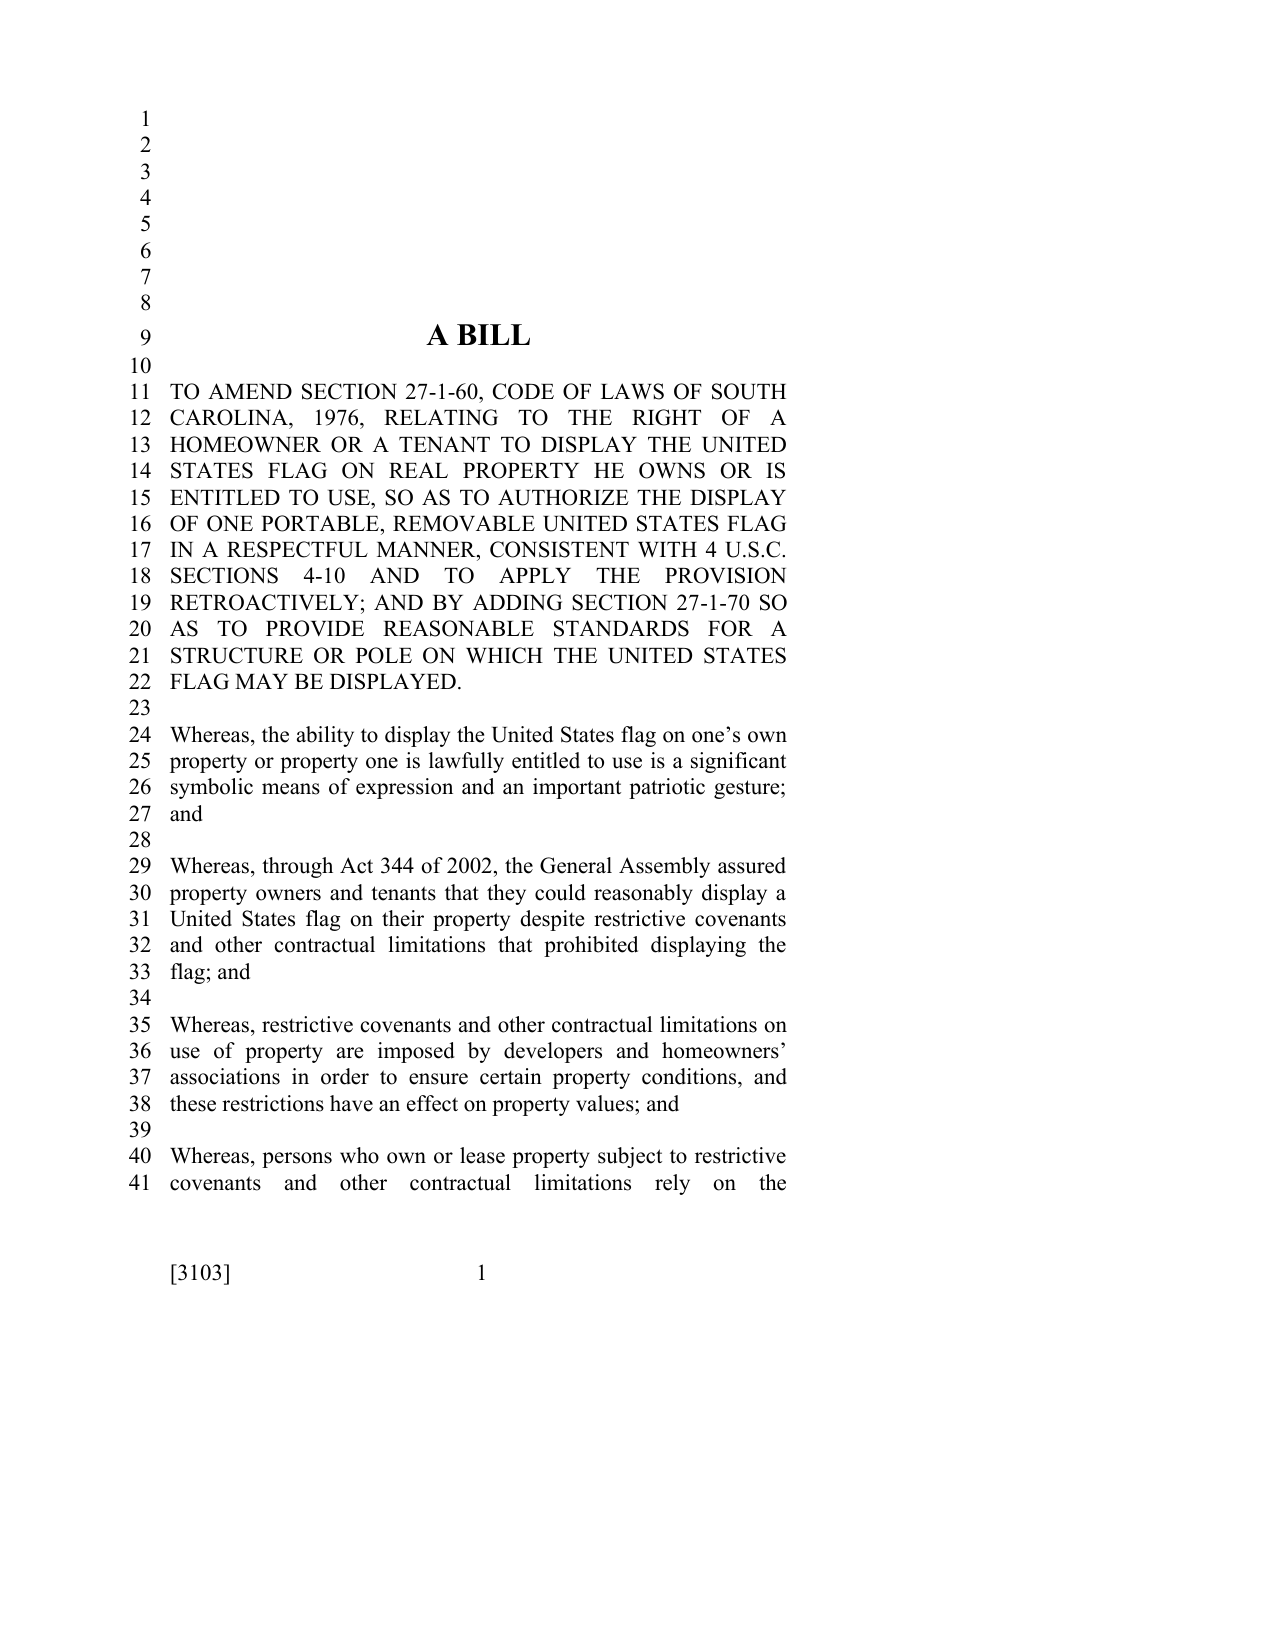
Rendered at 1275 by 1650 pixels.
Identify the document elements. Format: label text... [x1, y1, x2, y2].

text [169, 1142, 787, 1195]
text Whereas, through Act 344 of 2002, the General Assembly assured property owners and tenants that they could reasonably display a United States flag on their property despite restrictive covenants and other contractual limitations that prohibited displaying the flag; and [169, 852, 787, 984]
text Whereas, restrictive covenants and other contractual limitations on use of property are imposed by developers and homeowners’ associations in order to ensure certain property conditions, and these restrictions have an effect on property values; and [169, 1011, 787, 1116]
text A BILL [169, 316, 787, 352]
text TO AMEND SECTION 27-1-60, CODE OF LAWS OF SOUTH CAROLINA, 1976, RELATING TO THE RIGHT OF A HOMEOWNER OR A TENANT TO DISPLAY THE UNITED STATES FLAG ON REAL PROPERTY HE OWNS OR IS ENTITLED TO USE, SO AS TO AUTHORIZE THE DISPLAY OF ONE PORTABLE, REMOVABLE UNITED STATES FLAG IN A RESPECTFUL MANNER, CONSISTENT WITH 4 U.S.C. SECTIONS 4-10 AND TO APPLY THE PROVISION RETROACTIVELY; AND BY ADDING SECTION 27-1-70 SO AS TO PROVIDE REASONABLE STANDARDS FOR A STRUCTURE OR POLE ON WHICH THE UNITED STATES FLAG MAY BE DISPLAYED. [169, 378, 787, 694]
text Whereas, the ability to display the United States flag on one’s own property or property one is lawfully entitled to use is a significant symbolic means of expression and an important patriotic gesture; and [169, 721, 787, 826]
